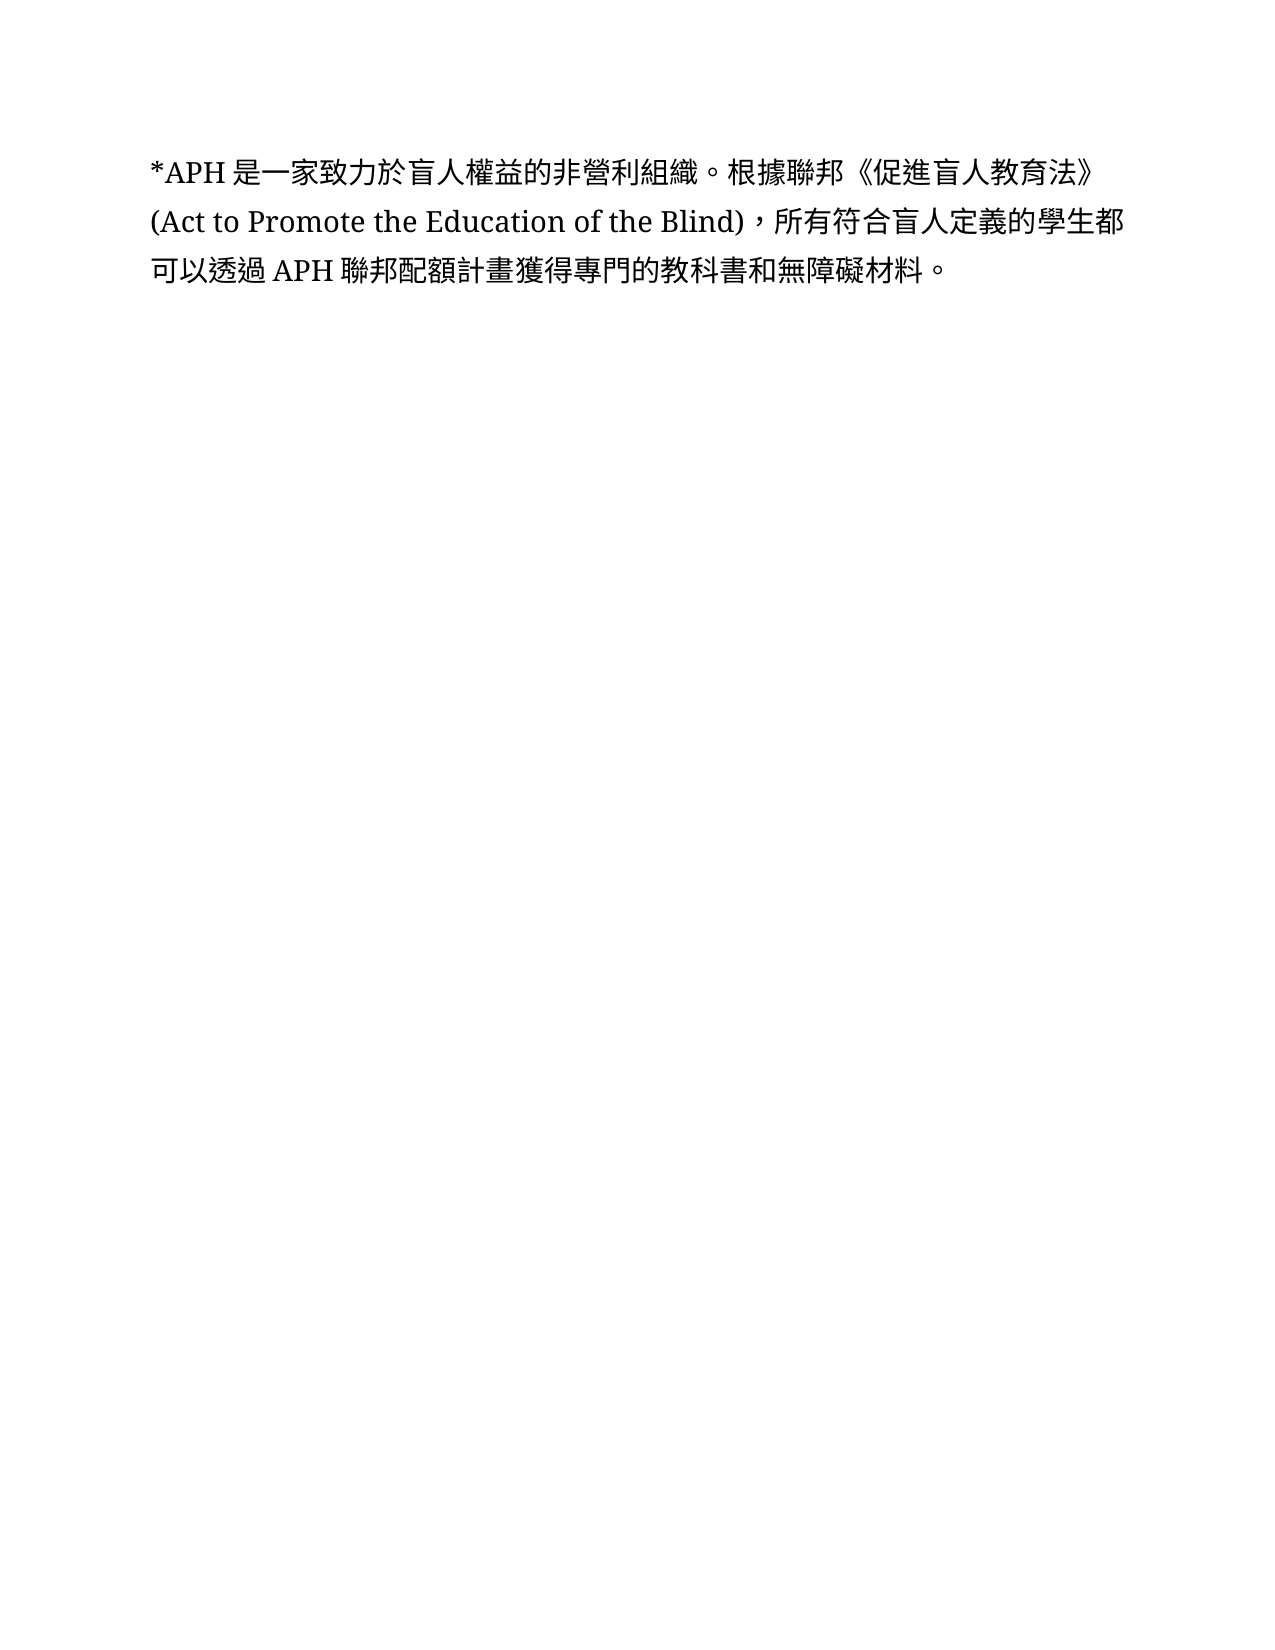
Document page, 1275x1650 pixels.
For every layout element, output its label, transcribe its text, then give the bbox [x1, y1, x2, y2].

text *APH是一家致力於盲人權益的非營利組織。根據聯邦《促進盲人教育法》 (Act to Promote the Education of the Blind)，所有符合盲人定義的學生都可以透過APH聯邦配額計畫獲得專門的教科書和無障礙材料。 [150, 150, 1125, 290]
